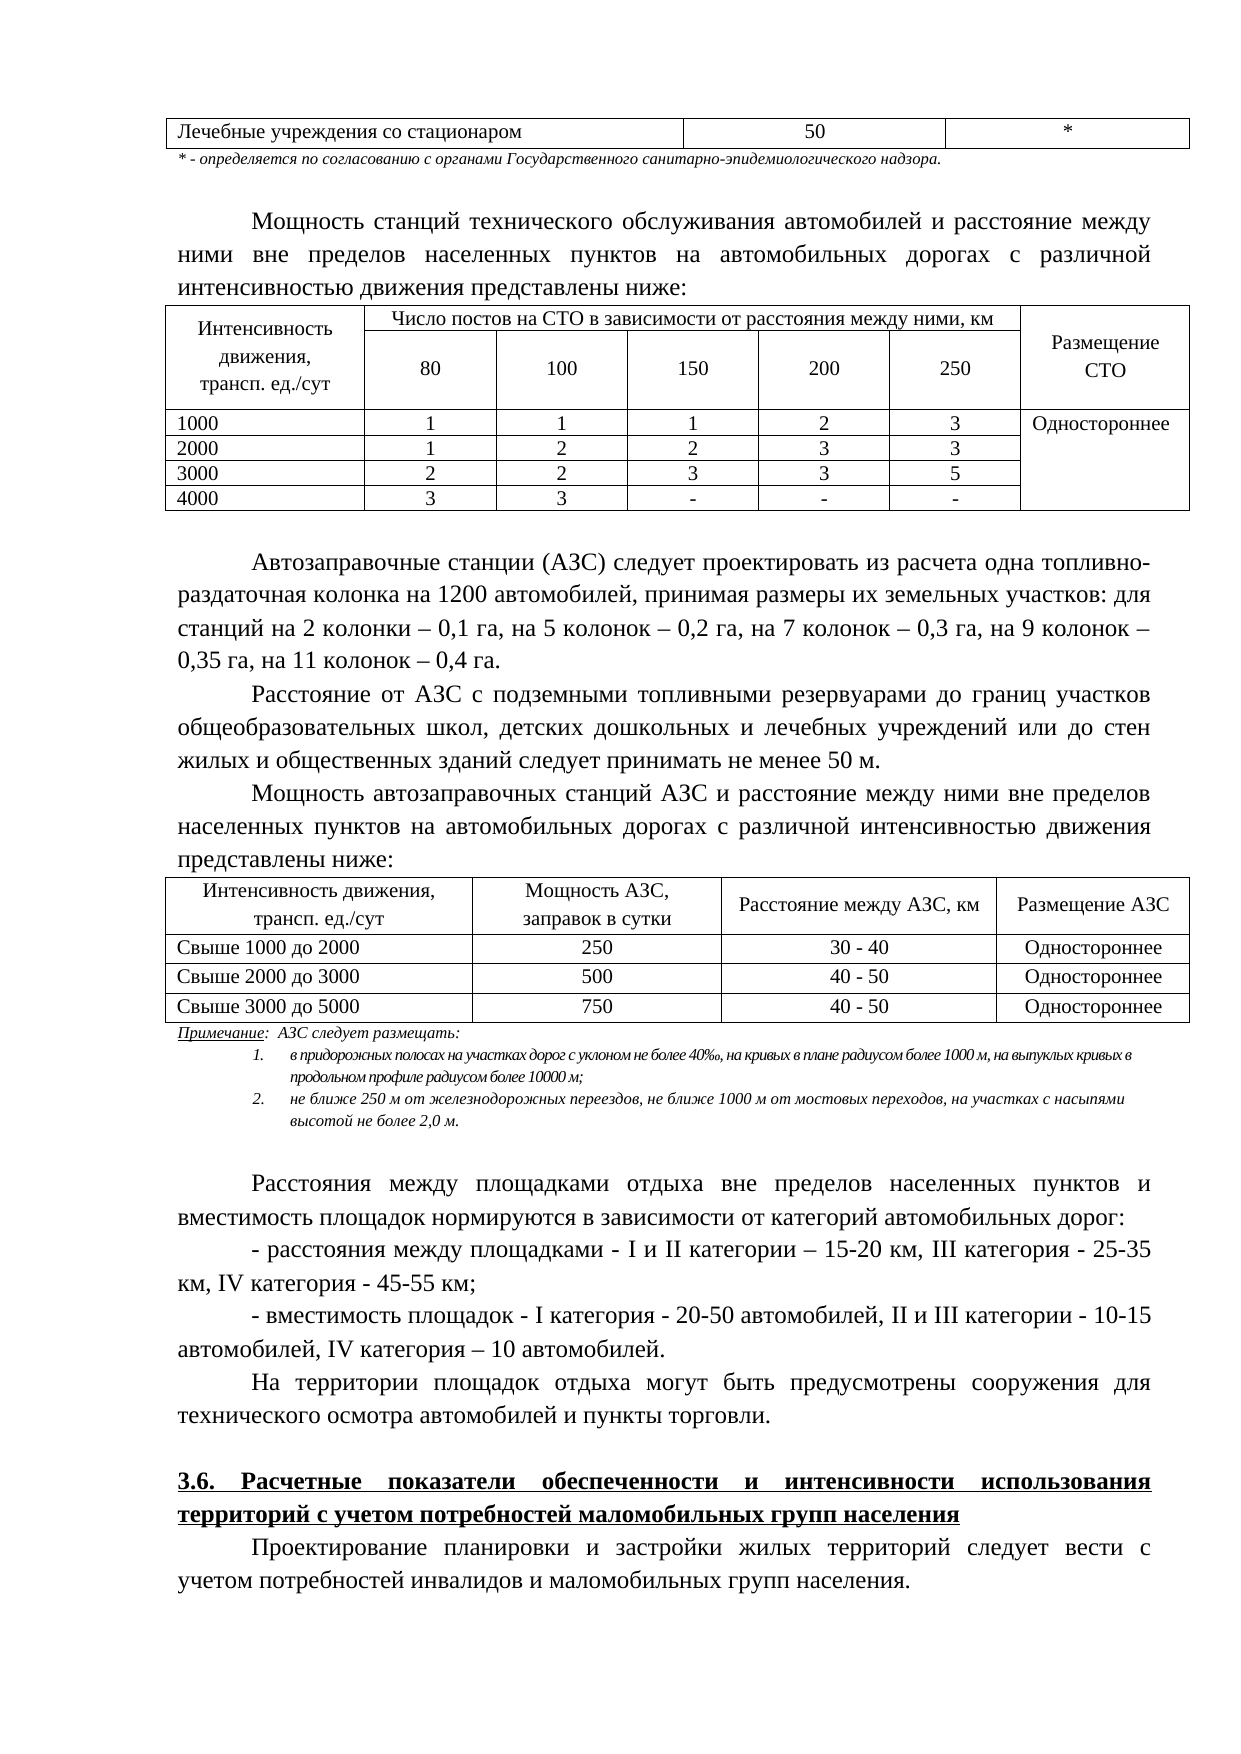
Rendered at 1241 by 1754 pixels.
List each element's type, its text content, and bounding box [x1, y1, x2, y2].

table_cell 1 [497, 410, 627, 434]
table_cell 40 - 50 [722, 994, 996, 1022]
table_cell 80 [365, 331, 496, 409]
table_header Число постов на СТО в зависимости от расстояния между ними, км [365, 306, 1020, 330]
text Расстояния между площадками отдыха вне пределов населенных пунктов и вместимость площадок нормируются в зависимости от категорий автомобильных дорог: [177, 1168, 1152, 1230]
table_cell 1 [365, 410, 496, 434]
table_cell Лечебные учреждения со стационаром [167, 119, 683, 147]
table_cell 100 [497, 331, 627, 409]
table_cell 3 [759, 461, 889, 485]
table_cell - [759, 486, 889, 510]
table_cell 750 [473, 994, 721, 1022]
text Автозаправочные станции (АЗС) следует проектировать из расчета одна топливно-раздаточная колонка на 1200 автомобилей, принимая размеры их земельных участков: для станций на 2 колонки – , на 5 колонок – , на 7 колонок – , на 9 колонок – , на 11 колонок – . [177, 547, 1152, 674]
table_cell Свыше 2000 до 3000 [166, 964, 472, 992]
table_header Размещение СТО [1021, 306, 1189, 409]
table_cell 3 [759, 436, 889, 459]
text Мощность автозаправочных станций АЗС и расстояние между ними вне пределов населенных пунктов на автомобильных дорогах с различной интенсивностью движения представлены ниже: [177, 778, 1152, 872]
table_header Размещение АЗС [997, 878, 1189, 934]
table_cell Одностороннее [997, 935, 1189, 963]
table_cell Одностороннее [1021, 410, 1189, 510]
table_cell 1000 [166, 410, 364, 434]
table_cell 2 [759, 410, 889, 434]
list не ближе от железнодорожных переездов, не ближе от мостовых переходов, на участках с насыпями высотой не более . [252, 1089, 1152, 1130]
table_cell Свыше 1000 до 2000 [166, 935, 472, 963]
table_cell Свыше 3000 до 5000 [166, 994, 472, 1022]
table_header Мощность АЗС, заправок в сутки [473, 878, 721, 934]
table_cell 250 [890, 331, 1020, 409]
text - вместимость площадок - I категория - 20-50 автомобилей, II и III категории - 10-15 автомобилей, IV категория – 10 автомобилей. [177, 1301, 1152, 1362]
table_cell 2 [497, 436, 627, 459]
text Расстояние от АЗС с подземными топливными резервуарами до границ участков общеобразовательных школ, детских дошкольных и лечебных учреждений или до стен жилых и общественных зданий следует принимать не менее . [177, 679, 1152, 773]
text - расстояния между площадками - I и II категории – 15-, III категория - 25-, IV категория - 45-; [177, 1234, 1152, 1296]
table_cell 1 [365, 436, 496, 459]
text Проектирование планировки и застройки жилых территорий следует вести с учетом потребностей инвалидов и маломобильных групп населения. [177, 1532, 1152, 1593]
table_cell 4000 [166, 486, 364, 510]
text Мощность станций технического обслуживания автомобилей и расстояние между ними вне пределов населенных пунктов на автомобильных дорогах с различной интенсивностью движения представлены ниже: [177, 206, 1152, 301]
table_cell 3 [365, 486, 496, 510]
table_header Интенсивность движения, трансп. ед./сут [166, 306, 364, 409]
text * - определяется по согласованию с органами Государственного санитарно-эпидемиологического надзора. [177, 149, 1152, 168]
table_cell Одностороннее [997, 994, 1189, 1022]
table_cell 3000 [166, 461, 364, 485]
table_cell 2 [365, 461, 496, 485]
list в придорожных полосах на участках дорог с уклоном не более 40‰, на кривых в плане радиусом более , на выпуклых кривых в продольном профиле радиусом более ; [252, 1045, 1152, 1086]
table_header Интенсивность движения, трансп. ед./сут [166, 878, 472, 934]
table_cell 3 [890, 436, 1020, 459]
table_cell 250 [473, 935, 721, 963]
table_cell 1 [628, 410, 758, 434]
table_cell 3 [628, 461, 758, 485]
table_cell 50 [684, 119, 945, 147]
text 3.6. Расчетные показатели обеспеченности и интенсивности использования территорий с учетом потребностей маломобильных групп населения [177, 1492, 1152, 1527]
table_cell 2000 [166, 436, 364, 459]
table_cell - [890, 486, 1020, 510]
table_cell - [628, 486, 758, 510]
table_cell 2 [628, 436, 758, 459]
text На территории площадок отдыха могут быть предусмотрены сооружения для технического осмотра автомобилей и пункты торговли. [177, 1367, 1152, 1428]
table_cell 200 [759, 331, 889, 409]
table_header Расстояние между АЗС, км [722, 878, 996, 934]
table_cell * [946, 119, 1189, 147]
table_cell 40 - 50 [722, 964, 996, 992]
text Примечание: АЗС следует размещать: [177, 1023, 1152, 1042]
table_cell 2 [497, 461, 627, 485]
table_cell 500 [473, 964, 721, 992]
table_cell 3 [497, 486, 627, 510]
table_cell 3 [890, 410, 1020, 434]
table_cell 5 [890, 461, 1020, 485]
table_cell 150 [628, 331, 758, 409]
text 3.6. Расчетные показатели обеспеченности и интенсивности использования территорий с учетом потребностей маломобильных групп населения [177, 1466, 1152, 1491]
table_cell 30 - 40 [722, 935, 996, 963]
table_cell Одностороннее [997, 964, 1189, 992]
